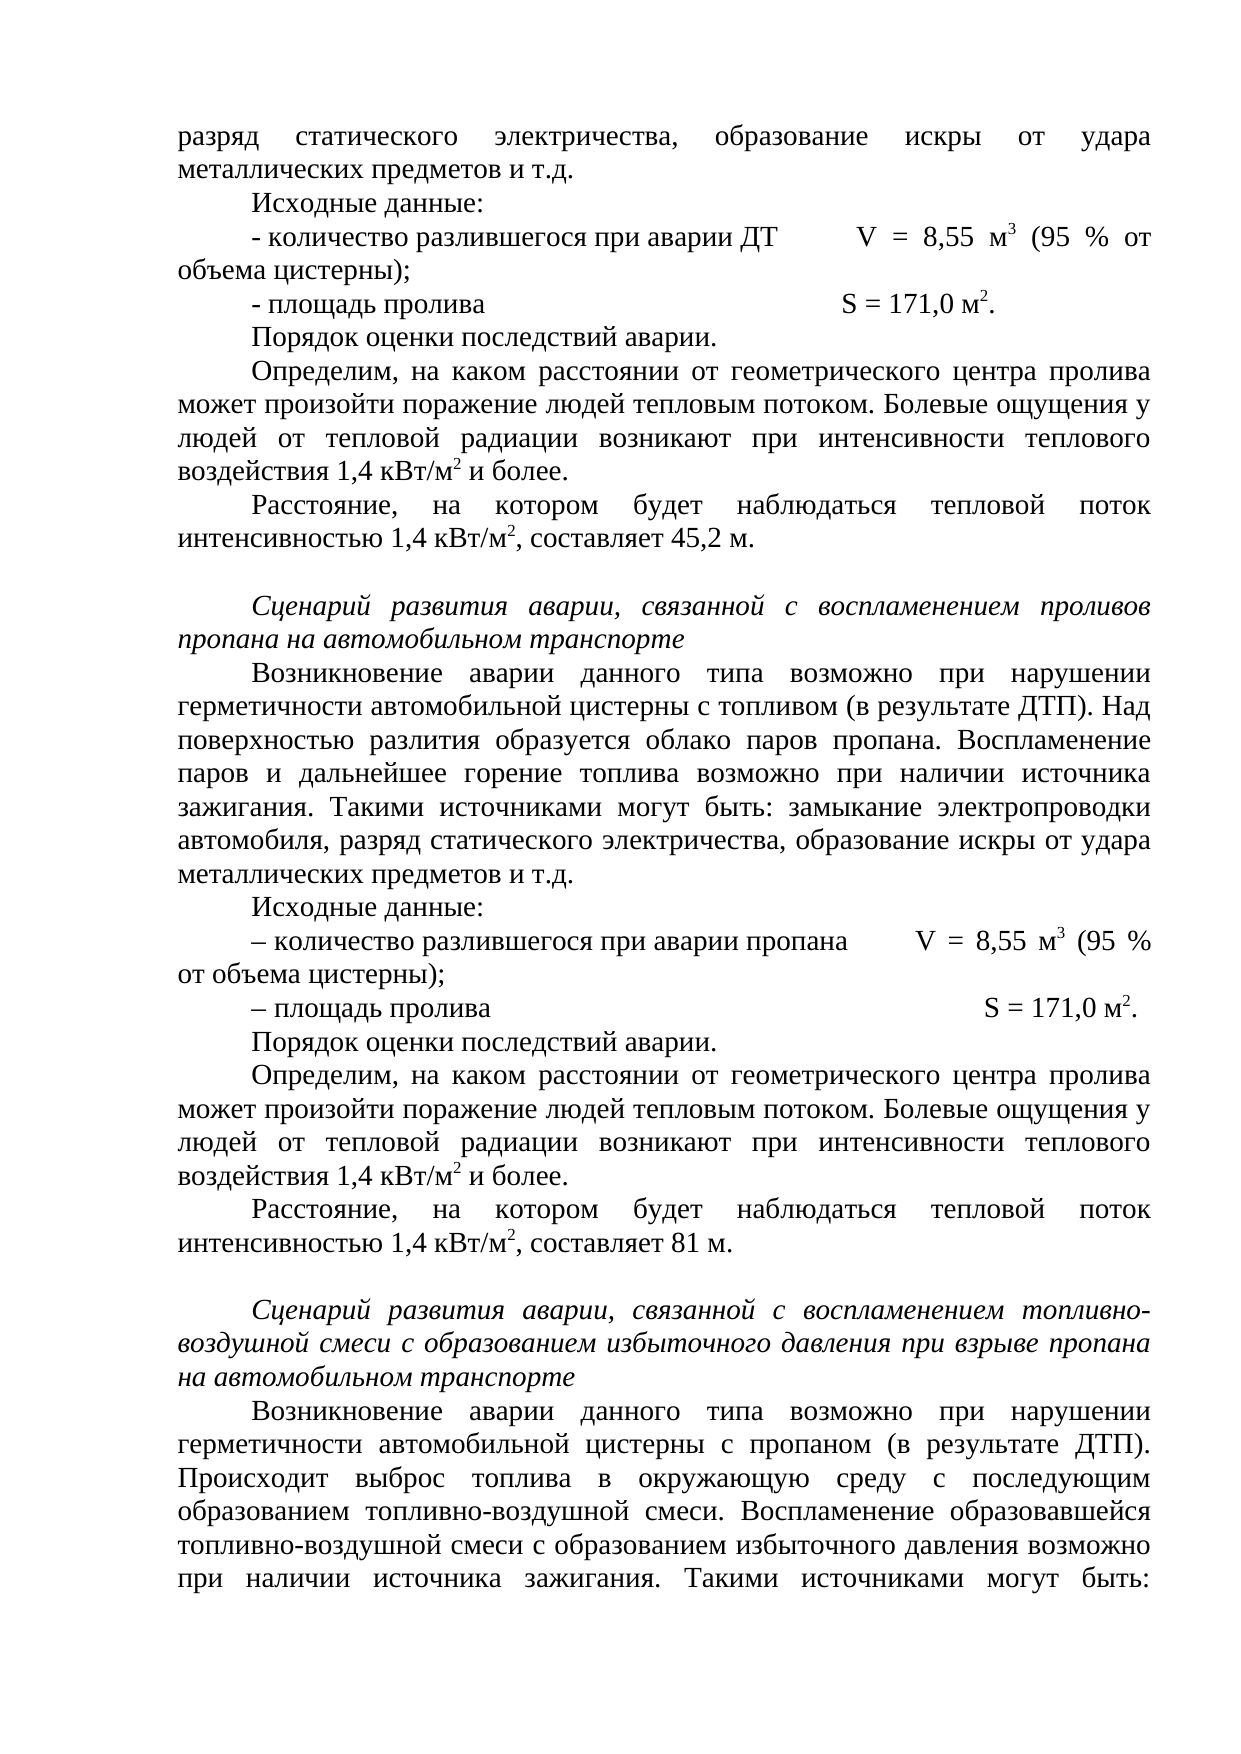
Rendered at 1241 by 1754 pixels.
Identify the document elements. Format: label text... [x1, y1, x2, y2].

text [177, 118, 1152, 185]
text Исходные данные: [177, 185, 1152, 219]
text - количество разлившегося при аварии ДТ V = 8,55 м3 (95 % от объема цистерны); [177, 219, 1152, 286]
text Определим, на каком расстоянии от геометрического центра пролива может произойти поражение людей тепловым потоком. Болевые ощущения у людей от тепловой радиации возникают при интенсивности теплового воздействия 1,4 кВт/м2 и более. [177, 353, 1152, 487]
text Сценарий развития аварии, связанной с воспламенением проливов пропана на автомобильном транспорте [177, 588, 1152, 655]
text Порядок оценки последствий аварии. [177, 1024, 1152, 1057]
list количество разлившегося при аварии пропана V = (95 % от объема цистерны); [177, 923, 1152, 990]
text - площадь пролива S = 171,0 м2. [177, 286, 1152, 319]
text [177, 1393, 1152, 1594]
text Расстояние, на котором будет наблюдаться тепловой поток интенсивностью 1,4 кВт/м2, составляет . [177, 1191, 1152, 1258]
text Определим, на каком расстоянии от геометрического центра пролива может произойти поражение людей тепловым потоком. Болевые ощущения у людей от тепловой радиации возникают при интенсивности теплового воздействия 1,4 кВт/м2 и более. [177, 1057, 1152, 1191]
text Возникновение аварии данного типа возможно при нарушении герметичности автомобильной цистерны с топливом (в результате ДТП). Над поверхностью разлития образуется облако паров пропана. Воспламенение паров и дальнейшее горение топлива возможно при наличии источника зажигания. Такими источниками могут быть: замыкание электропроводки автомобиля, разряд статического электричества, образование искры от удара металлических предметов и т.д. [177, 655, 1152, 889]
text Расстояние, на котором будет наблюдаться тепловой поток интенсивностью 1,4 кВт/м2, составляет 45,2 м. [177, 487, 1152, 554]
text Сценарий развития аварии, связанной с воспламенением топливно-воздушной смеси с образованием избыточного давления при взрыве пропана на автомобильном транспорте [177, 1292, 1152, 1393]
list площадь пролива S = . [177, 990, 1152, 1024]
text Исходные данные: [177, 889, 1152, 923]
text Порядок оценки последствий аварии. [177, 319, 1152, 353]
